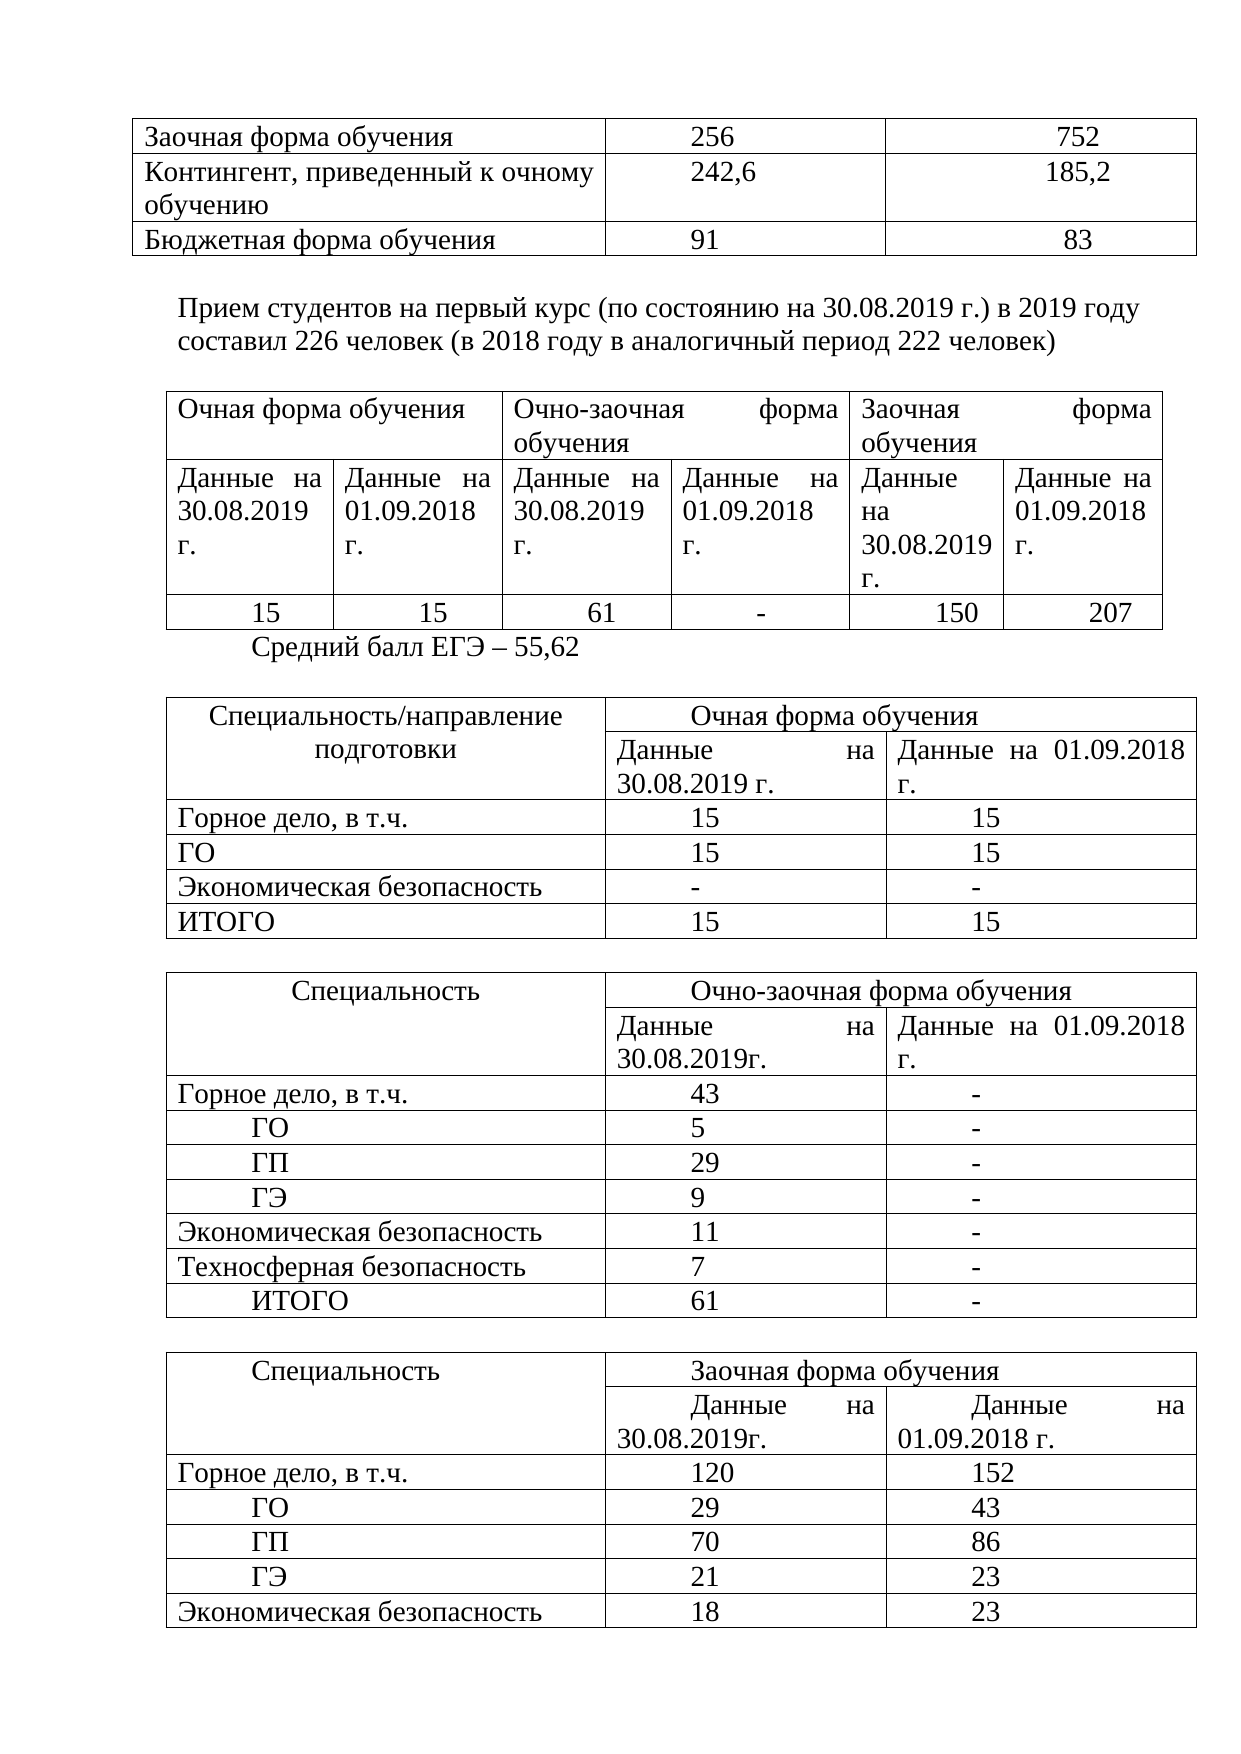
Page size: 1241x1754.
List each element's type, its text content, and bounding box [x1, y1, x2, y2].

table_cell - [887, 1284, 1196, 1317]
table_header Заочная форма обучения [850, 392, 1162, 459]
table_cell Данные на 30.08.2019 г. [503, 460, 671, 594]
table_cell 86 [887, 1525, 1196, 1558]
table_header Специальность [167, 1353, 605, 1454]
table_cell 15 [606, 800, 886, 834]
table_cell ГЭ [167, 1559, 605, 1593]
table_cell 15 [606, 904, 886, 938]
table_cell Данные на 30.08.2019г. [606, 1387, 886, 1454]
table_cell 15 [167, 595, 333, 628]
table_cell 29 [606, 1490, 886, 1523]
table_cell 752 [886, 119, 1196, 153]
table_header Заочная форма обучения [606, 1353, 1196, 1386]
table_cell Данные на 30.08.2019 г. [850, 460, 1003, 594]
table_cell ИТОГО [167, 1284, 605, 1317]
table_cell - [672, 595, 849, 628]
table_cell 29 [606, 1145, 886, 1179]
table_header Специальность/направление подготовки [167, 698, 605, 799]
table_cell Контингент, приведенный к очному обучению [133, 154, 605, 221]
table_cell 61 [606, 1284, 886, 1317]
table_cell 83 [886, 222, 1196, 255]
table_cell Экономическая безопасность [167, 870, 605, 903]
table_cell Данные на 01.09.2018 г. [1004, 460, 1162, 594]
table_cell Данные на 01.09.2018 г. [887, 1387, 1196, 1454]
table_cell Данные на 01.09.2018 г. [334, 460, 502, 594]
table_cell 185,2 [886, 154, 1196, 221]
table_cell 15 [887, 904, 1196, 938]
table_cell 15 [334, 595, 502, 628]
table_cell ГО [167, 1490, 605, 1523]
table_cell 61 [503, 595, 671, 628]
table_header Очно-заочная форма обучения [606, 973, 1196, 1007]
table_cell 15 [887, 835, 1196, 868]
table_cell ГП [167, 1145, 605, 1179]
table_cell ГО [167, 835, 605, 868]
table_cell - [887, 1214, 1196, 1248]
table_cell 7 [606, 1249, 886, 1282]
table_header Очная форма обучения [606, 698, 1196, 731]
table_cell 152 [887, 1455, 1196, 1489]
table_cell 23 [887, 1559, 1196, 1593]
table_cell - [606, 870, 886, 903]
table_cell 21 [606, 1559, 886, 1593]
table_cell 242,6 [606, 154, 885, 221]
table_cell Горное дело, в т.ч. [167, 1455, 605, 1489]
table_cell Данные на 30.08.2019 г. [167, 460, 333, 594]
table_cell Горное дело, в т.ч. [167, 1076, 605, 1109]
table_cell 70 [606, 1525, 886, 1558]
table_cell Данные на 30.08.2019г. [606, 1008, 886, 1075]
table_cell 91 [606, 222, 885, 255]
table_cell Бюджетная форма обучения [133, 222, 605, 255]
table_cell Данные на 01.09.2018 г. [887, 1008, 1196, 1075]
table_cell - [887, 870, 1196, 903]
table_cell 9 [606, 1180, 886, 1213]
table_cell - [887, 1111, 1196, 1144]
table_cell 5 [606, 1111, 886, 1144]
table_cell Заочная форма обучения [133, 119, 605, 153]
table_cell Данные на 01.09.2018 г. [887, 732, 1196, 799]
table_cell - [887, 1076, 1196, 1109]
table_cell 256 [606, 119, 885, 153]
table_header Очно-заочная форма обучения [503, 392, 849, 459]
table_cell Горное дело, в т.ч. [167, 800, 605, 834]
table_cell Данные на 01.09.2018 г. [672, 460, 849, 594]
table_cell ИТОГО [167, 904, 605, 938]
table_cell 15 [606, 835, 886, 868]
table_cell 11 [606, 1214, 886, 1248]
table_cell 120 [606, 1455, 886, 1489]
table_cell 18 [606, 1594, 886, 1627]
table_cell 150 [850, 595, 1003, 628]
table_cell - [887, 1145, 1196, 1179]
table_cell ГО [167, 1111, 605, 1144]
table_cell ГЭ [167, 1180, 605, 1213]
table_header Очная форма обучения [167, 392, 502, 459]
table_cell 207 [1004, 595, 1162, 628]
table_cell ГП [167, 1525, 605, 1558]
table_cell 23 [887, 1594, 1196, 1627]
table_cell 43 [887, 1490, 1196, 1523]
table_cell Данные на 30.08.2019 г. [606, 732, 886, 799]
table_cell Экономическая безопасность [167, 1594, 605, 1627]
table_cell Техносферная безопасность [167, 1249, 605, 1282]
table_cell - [887, 1249, 1196, 1282]
text Средний балл ЕГЭ – 55,62 [177, 630, 1152, 663]
table_cell - [887, 1180, 1196, 1213]
table_cell 15 [887, 800, 1196, 834]
table_cell Экономическая безопасность [167, 1214, 605, 1248]
text Прием студентов на первый курс (по состоянию на 30.08.2019 г.) в 2019 году составил 226 человек (в 2018 году в аналогичный период 222 человек) [177, 290, 1152, 357]
table_header Специальность [167, 973, 605, 1075]
table_cell 43 [606, 1076, 886, 1109]
